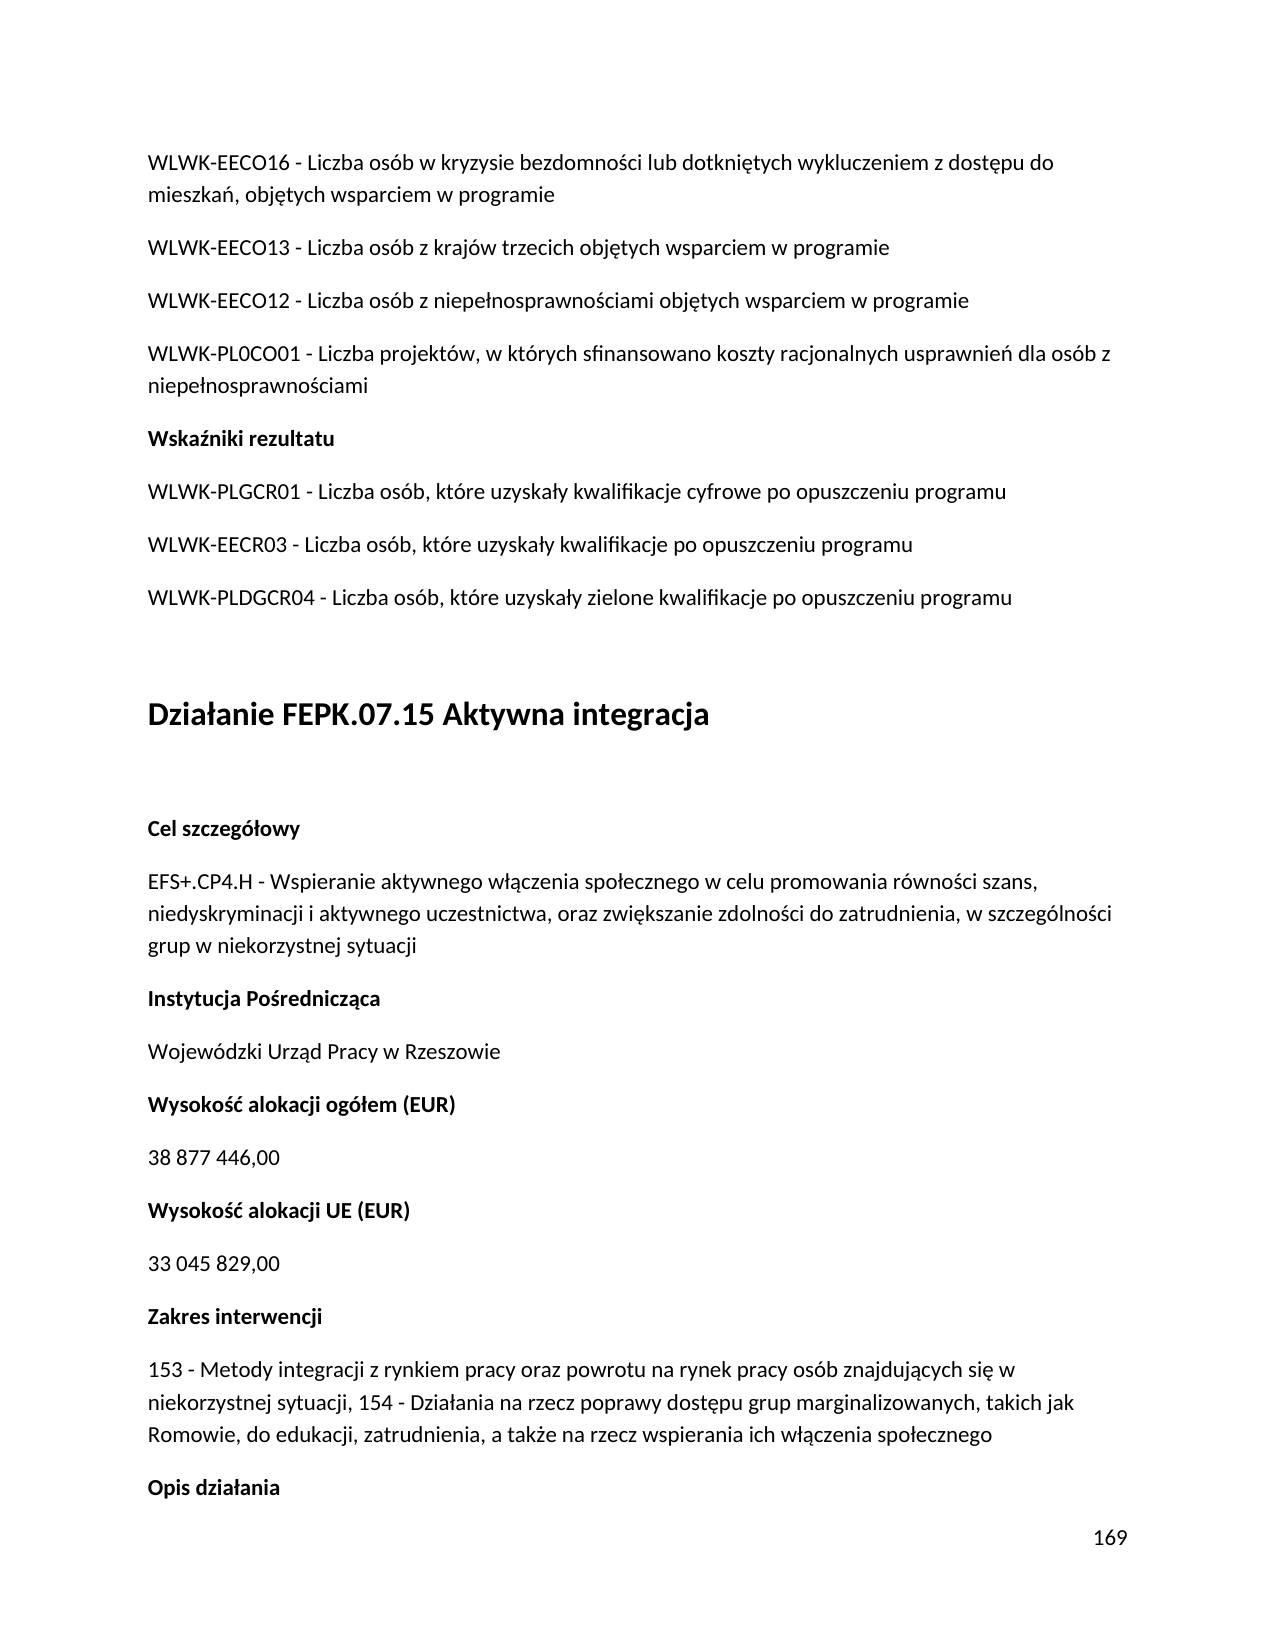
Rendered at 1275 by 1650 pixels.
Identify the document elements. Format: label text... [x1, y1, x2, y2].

text Cel szczegółowy [148, 814, 1127, 842]
subtitle Działanie FEPK.07.15 Aktywna integracja [148, 693, 1127, 734]
text Opis działania [148, 1473, 1127, 1501]
text 33 045 829,00 [148, 1249, 1127, 1277]
text WLWK-EECO13 - Liczba osób z krajów trzecich objętych wsparciem w programie [148, 233, 1127, 261]
text Wysokość alokacji ogółem (EUR) [148, 1090, 1127, 1118]
text 38 877 446,00 [148, 1143, 1127, 1171]
text 153 - Metody integracji z rynkiem pracy oraz powrotu na rynek pracy osób znajdujących się w niekorzystnej sytuacji, 154 - Działania na rzecz poprawy dostępu grup marginalizowanych, takich jak Romowie, do edukacji, zatrudnienia, a także na rzecz wspierania ich włączenia społecznego [148, 1356, 1127, 1448]
text WLWK-EECR03 - Liczba osób, które uzyskały kwalifikacje po opuszczeniu programu [148, 530, 1127, 558]
text WLWK-PLDGCR04 - Liczba osób, które uzyskały zielone kwalifikacje po opuszczeniu programu [148, 583, 1127, 611]
text Wskaźniki rezultatu [148, 424, 1127, 452]
text WLWK-EECO12 - Liczba osób z niepełnosprawnościami objętych wsparciem w programie [148, 286, 1127, 314]
text WLWK-EECO16 - Liczba osób w kryzysie bezdomności lub dotkniętych wykluczeniem z dostępu do mieszkań, objętych wsparciem w programie [148, 148, 1127, 208]
text WLWK-PLGCR01 - Liczba osób, które uzyskały kwalifikacje cyfrowe po opuszczeniu programu [148, 477, 1127, 505]
text WLWK-PL0CO01 - Liczba projektów, w których sfinansowano koszty racjonalnych usprawnień dla osób z niepełnosprawnościami [148, 339, 1127, 399]
text Wojewódzki Urząd Pracy w Rzeszowie [148, 1037, 1127, 1065]
text EFS+.CP4.H - Wspieranie aktywnego włączenia społecznego w celu promowania równości szans, niedyskryminacji i aktywnego uczestnictwa, oraz zwiększanie zdolności do zatrudnienia, w szczególności grup w niekorzystnej sytuacji [148, 867, 1127, 959]
text Wysokość alokacji UE (EUR) [148, 1196, 1127, 1224]
text Zakres interwencji [148, 1302, 1127, 1331]
text Instytucja Pośrednicząca [148, 984, 1127, 1012]
